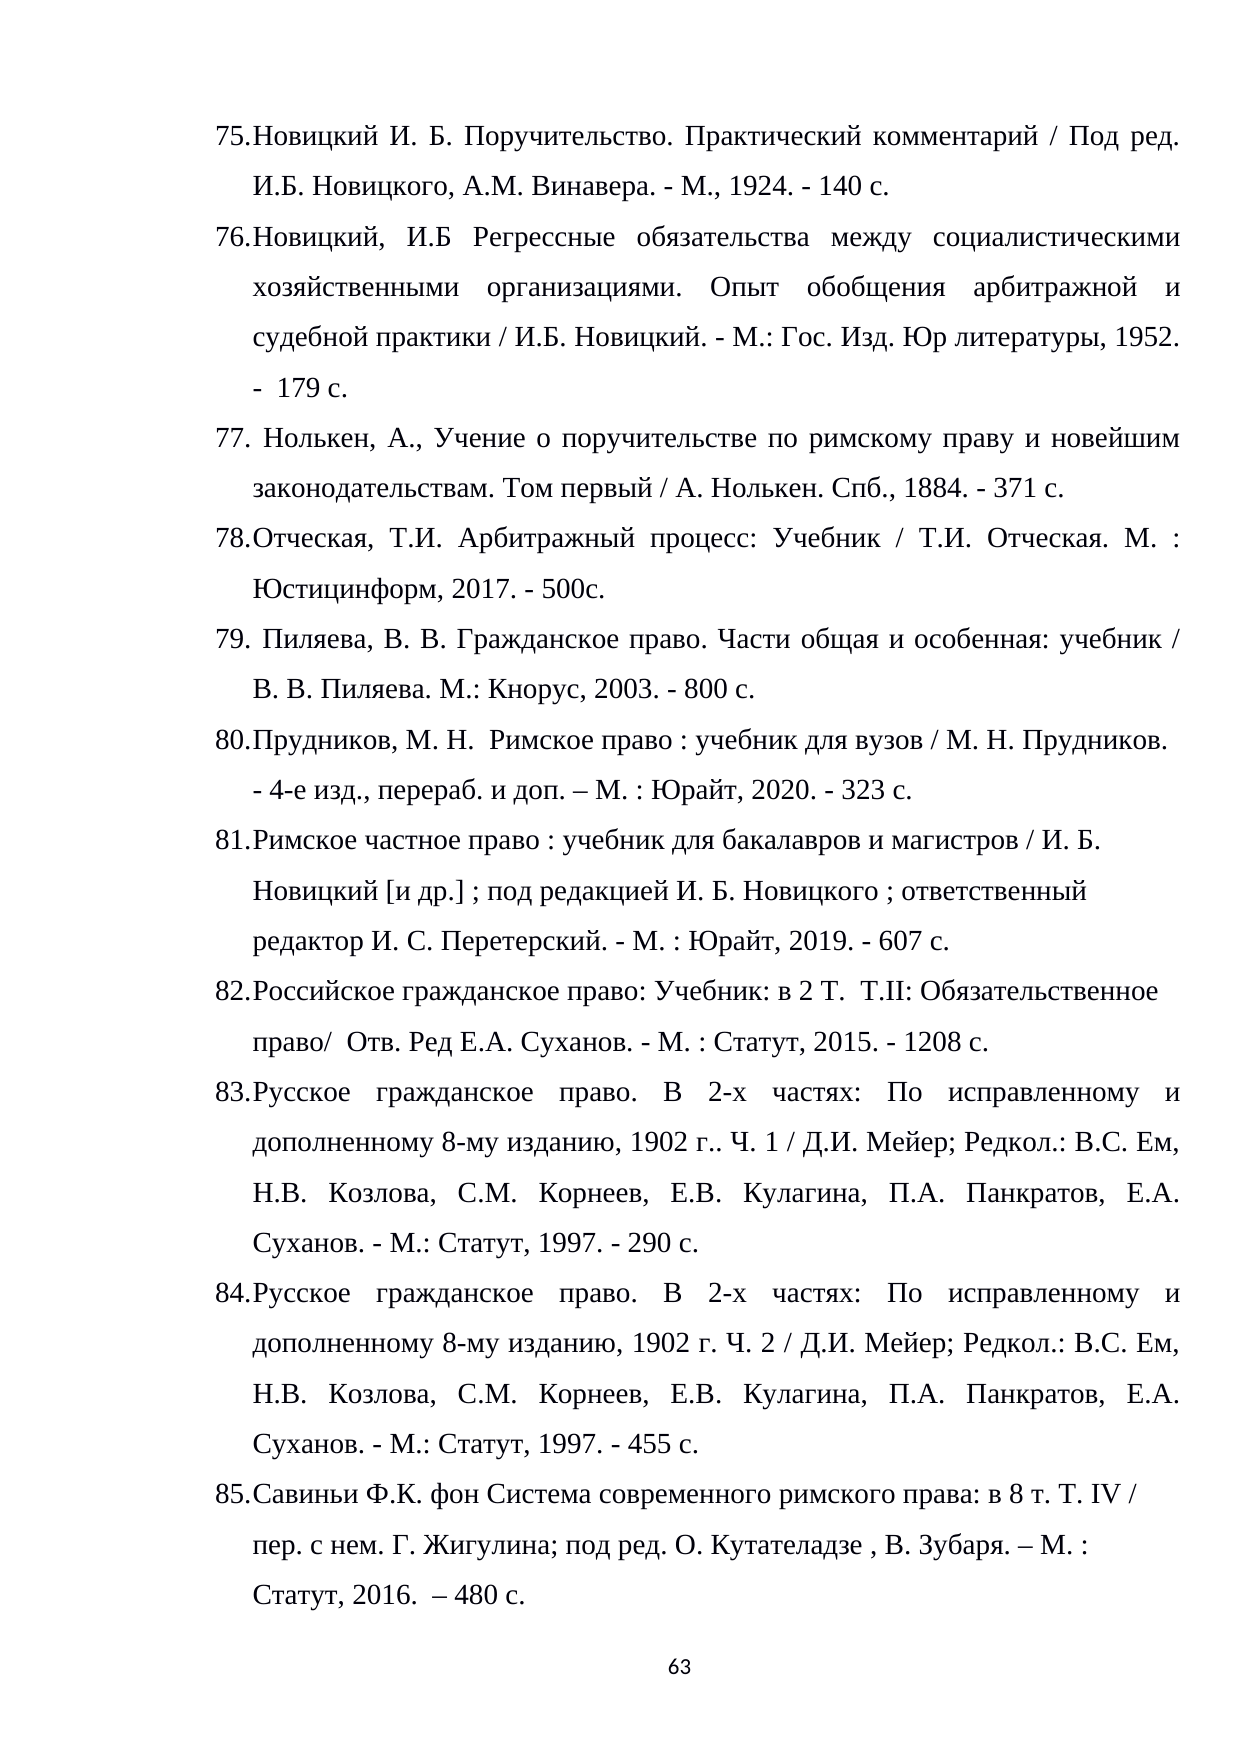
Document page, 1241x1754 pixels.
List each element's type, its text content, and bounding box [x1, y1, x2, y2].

list Прудников, М. Н. Римское право : учебник для вузов / М. Н. Прудников. - 4-е изд., перераб. и доп. – М. : Юрайт, 2020. - 323 с. [215, 722, 1181, 806]
list Русское гражданское право. В 2-х частях: По исправленному и дополненному 8-му изданию, 1902 г.. Ч. 1 / Д.И. Мейер; Редкол.: В.С. Ем, Н.В. Козлова, С.М. Корнеев, Е.В. Кулагина, П.А. Панкратов, Е.А. Суханов. - М.: Статут, 1997. - 290 c. [215, 1074, 1181, 1258]
list Римское частное право : учебник для бакалавров и магистров / И. Б. Новицкий [и др.] ; под редакцией И. Б. Новицкого ; ответственный редактор И. С. Перетерский. - М. : Юрайт, 2019. - 607 с. [215, 822, 1181, 957]
list Русское гражданское право. В 2-х частях: По исправленному и дополненному 8-му изданию, 1902 г. Ч. 2 / Д.И. Мейер; Редкол.: В.С. Ем, Н.В. Козлова, С.М. Корнеев, Е.В. Кулагина, П.А. Панкратов, Е.А. Суханов. - М.: Статут, 1997. - 455 с. [215, 1275, 1181, 1460]
list Новицкий, И.Б Регрессные обязательства между социалистическими хозяйственными организациями. Опыт обобщения арбитражной и судебной практики / И.Б. Новицкий. - М.: Гос. Изд. Юр литературы, 1952. - 179 с. [215, 219, 1181, 403]
list Отческая, Т.И. Арбитражный процесс: Учебник / Т.И. Отческая. М. : Юстицинформ, 2017. - 500с. [215, 521, 1181, 604]
list Пиляева, В. В. Гражданское право. Части общая и особенная: учебник / В. В. Пиляева. М.: Кнорус, 2003. - 800 с. [215, 621, 1181, 705]
list Российское гражданское право: Учебник: в 2 Т. Т.II: Обязательственное право/ Отв. Ред Е.А. Суханов. - М. : Статут, 2015. - 1208 с. [215, 973, 1181, 1057]
list Савиньи Ф.К. фон Система современного римского права: в 8 т. Т. IV / пер. с нем. Г. Жигулина; под ред. О. Кутателадзе , В. Зубаря. – М. : Статут, 2016. – 480 с. [215, 1477, 1181, 1611]
list Нолькен, А., Учение о поручительстве по римскому праву и новейшим законодательствам. Том первый / А. Нолькен. Спб., 1884. - 371 с. [215, 420, 1181, 504]
list Новицкий И. Б. Поручительство. Практический комментарий / Под ред. И.Б. Новицкого, A.M. Винавера. - М., 1924. - 140 с. [215, 118, 1181, 202]
